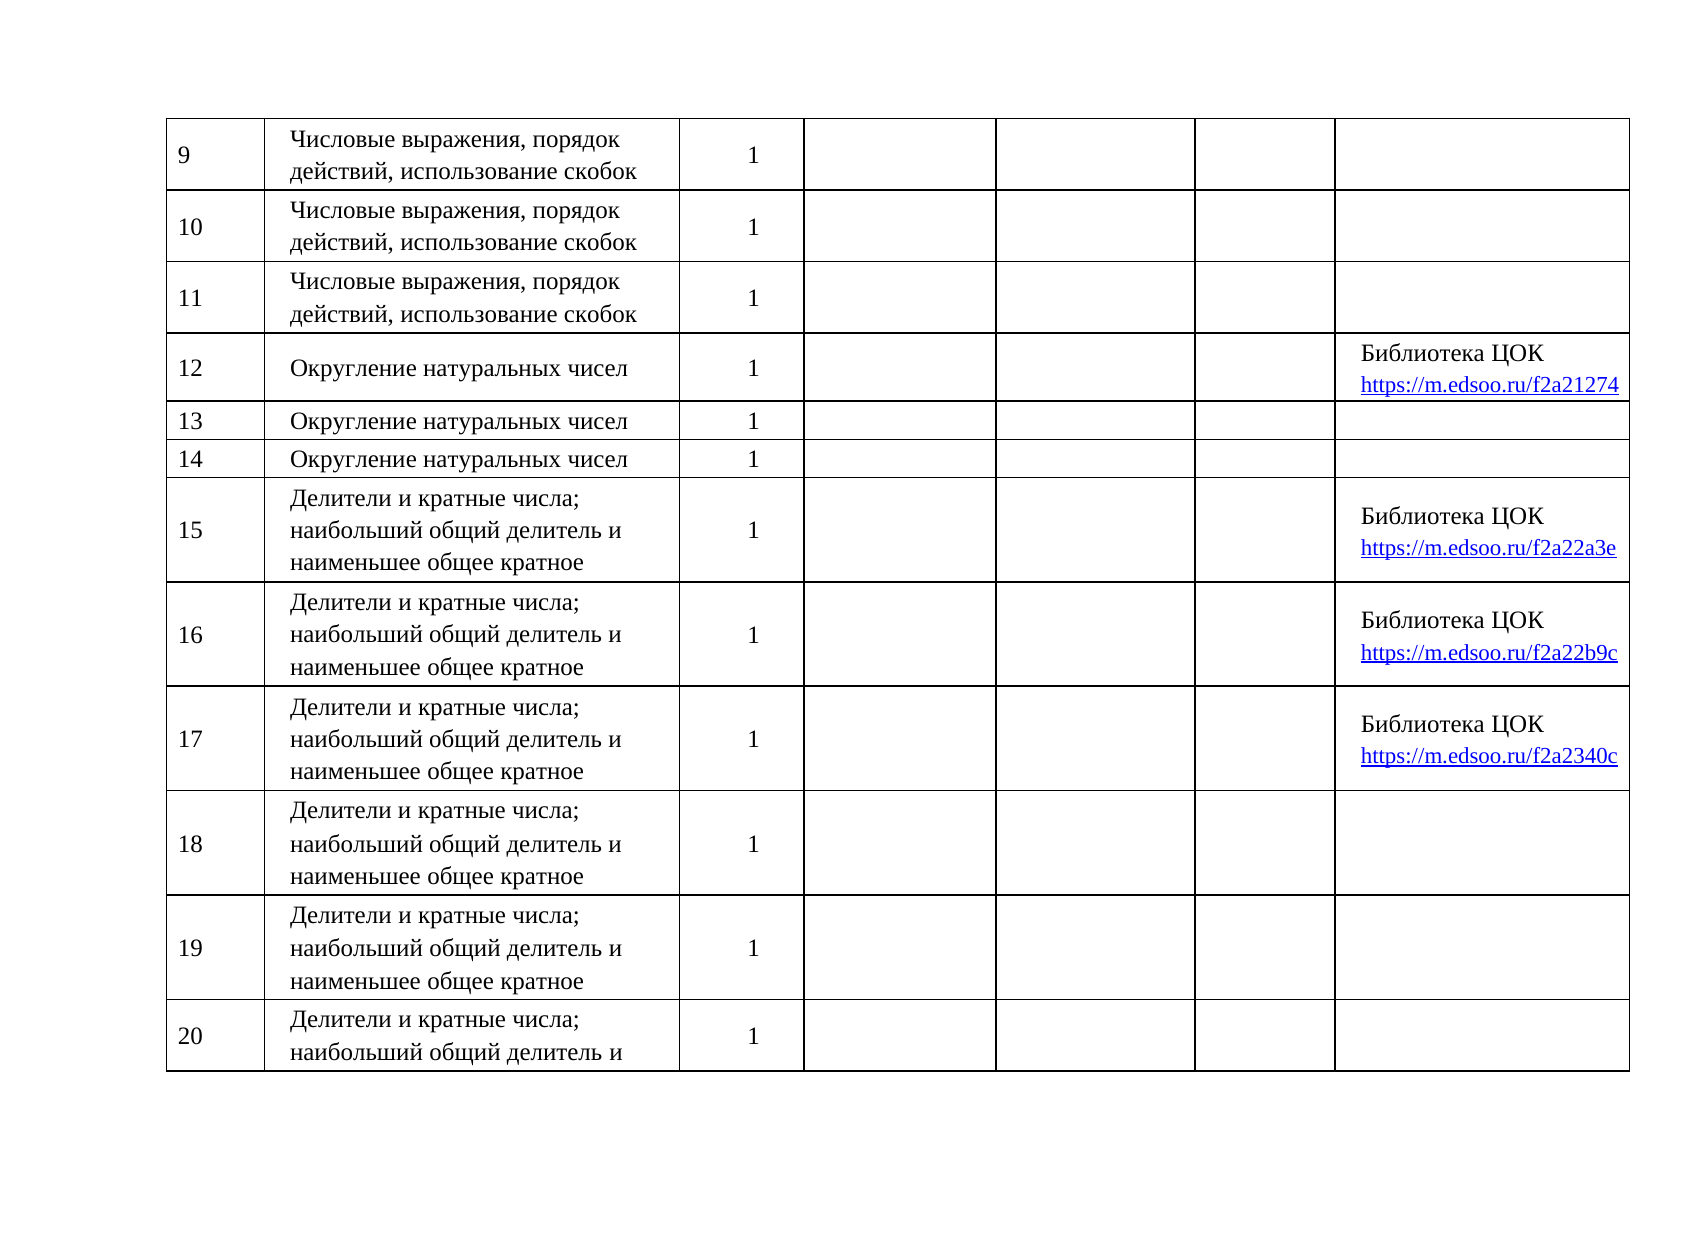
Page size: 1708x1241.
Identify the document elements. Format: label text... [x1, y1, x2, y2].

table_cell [265, 191, 679, 261]
table_cell 1 [680, 402, 803, 439]
table_cell [997, 402, 1194, 439]
table_header 9 [167, 119, 264, 189]
table_cell Библиотека ЦОК https://m.edsoo.ru/f2a22a3e [1336, 478, 1629, 581]
table_cell [805, 334, 995, 400]
table_cell Делители и кратные числа; наибольший общий делитель и [265, 1000, 679, 1070]
table_cell 1 [680, 583, 803, 685]
table_cell 1 [680, 896, 803, 999]
table_cell [805, 583, 995, 685]
table_cell 1 [680, 334, 803, 400]
table_cell [1196, 478, 1334, 581]
table_cell 18 [167, 791, 264, 894]
table_cell 14 [167, 440, 264, 477]
table_cell [805, 478, 995, 581]
table_cell [1196, 334, 1334, 400]
table_cell [1196, 440, 1334, 477]
table_cell 19 [167, 896, 264, 999]
table_cell [1196, 262, 1334, 332]
table_cell [997, 791, 1194, 894]
table_cell Делители и кратные числа; наибольший общий делитель и наименьшее общее кратное [265, 687, 679, 790]
table_cell 1 [680, 791, 803, 894]
table_cell [1196, 1000, 1334, 1070]
table_cell 1 [680, 687, 803, 790]
table_cell 10 [167, 191, 264, 261]
table_cell 1 [680, 191, 803, 261]
table_cell 1 [680, 262, 803, 332]
table_cell 17 [167, 687, 264, 790]
table_cell Библиотека ЦОК https://m.edsoo.ru/f2a2340c [1336, 687, 1629, 790]
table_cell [265, 262, 679, 332]
table_header [1336, 119, 1629, 189]
table_cell [997, 687, 1194, 790]
table_cell [805, 402, 995, 439]
table_cell [805, 687, 995, 790]
table_cell 13 [167, 402, 264, 439]
table_cell 11 [167, 262, 264, 332]
table_cell [1336, 1000, 1629, 1070]
table_cell [805, 1000, 995, 1070]
table_cell 1 [680, 440, 803, 477]
table_cell [1196, 791, 1334, 894]
table_cell [997, 334, 1194, 400]
table_cell Округление натуральных чисел [265, 334, 679, 400]
table_cell Делители и кратные числа; наибольший общий делитель и наименьшее общее кратное [265, 791, 679, 894]
table_cell [997, 478, 1194, 581]
table_cell [997, 440, 1194, 477]
table_cell Делители и кратные числа; наибольший общий делитель и наименьшее общее кратное [265, 478, 679, 581]
table_header [997, 119, 1194, 189]
table_cell Библиотека ЦОК https://m.edsoo.ru/f2a22b9c [1336, 583, 1629, 685]
table_cell [805, 262, 995, 332]
table_cell [1336, 440, 1629, 477]
table_cell [805, 791, 995, 894]
table_cell [1196, 191, 1334, 261]
table_header 1 [680, 119, 803, 189]
table_cell [997, 1000, 1194, 1070]
table_cell [1336, 191, 1629, 261]
table_cell 15 [167, 478, 264, 581]
table_cell 1 [680, 1000, 803, 1070]
table_header Числовые выражения, порядок действий, использование скобок [265, 119, 679, 189]
table_cell Библиотека ЦОК https://m.edsoo.ru/f2a21274 [1336, 334, 1629, 400]
table_cell [1336, 402, 1629, 439]
table_cell [805, 896, 995, 999]
table_cell [1196, 687, 1334, 790]
table_cell 16 [167, 583, 264, 685]
table_cell [1336, 896, 1629, 999]
table_cell 1 [680, 478, 803, 581]
table_cell [997, 191, 1194, 261]
table_cell Делители и кратные числа; наибольший общий делитель и наименьшее общее кратное [265, 583, 679, 685]
table_cell [1196, 896, 1334, 999]
table_cell Делители и кратные числа; наибольший общий делитель и наименьшее общее кратное [265, 896, 679, 999]
table_header [805, 119, 995, 189]
table_header [1196, 119, 1334, 189]
table_cell [997, 896, 1194, 999]
table_cell [1196, 402, 1334, 439]
table_cell [997, 262, 1194, 332]
table_cell 12 [167, 334, 264, 400]
table_cell [1196, 583, 1334, 685]
table_cell 20 [167, 1000, 264, 1070]
table_cell [1336, 791, 1629, 894]
table_cell Округление натуральных чисел [265, 402, 679, 439]
table_cell [805, 191, 995, 261]
table_cell [805, 440, 995, 477]
table_cell [997, 583, 1194, 685]
table_cell Округление натуральных чисел [265, 440, 679, 477]
table_cell [1336, 262, 1629, 332]
